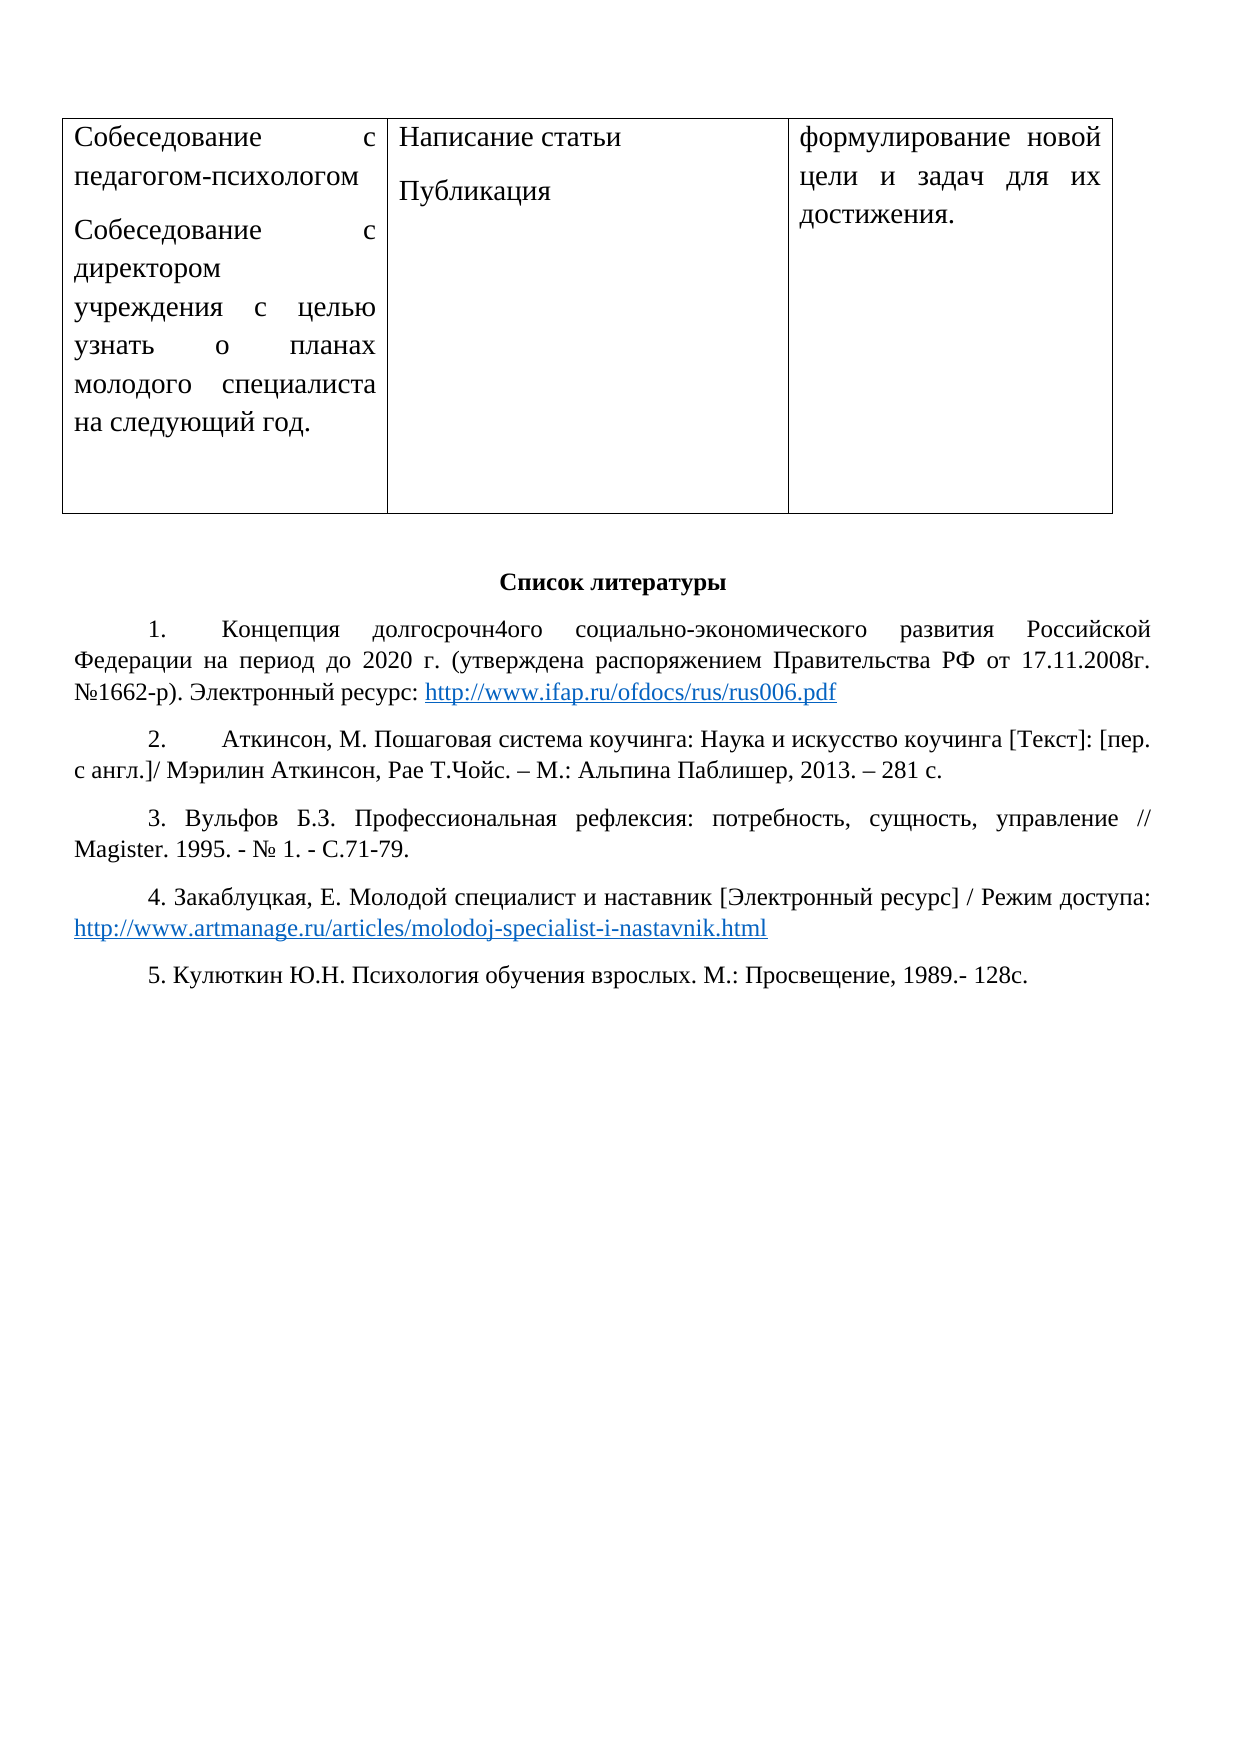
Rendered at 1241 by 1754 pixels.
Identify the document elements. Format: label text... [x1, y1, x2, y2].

text Список литературы [74, 567, 1152, 596]
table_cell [388, 119, 788, 513]
text 5. Кулюткин Ю.Н. Психология обучения взрослых. М.: Просвещение, 1989.- 128с. [74, 961, 1152, 989]
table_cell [63, 119, 387, 513]
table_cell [789, 119, 1112, 513]
text 4. Закаблуцкая, Е. Молодой специалист и наставник [Электронный ресурс] / Режим доступа: http://www.artmanage.ru/articles/molodoj-specialist-i-nastavnik.html [74, 882, 1152, 942]
text 3. Вульфов Б.З. Профессиональная рефлексия: потребность, сущность, управление // Magister. 1995. - № 1. - С.71-79. [74, 803, 1152, 863]
text 2. Аткинсон, М. Пошаговая система коучинга: Наука и искусство коучинга [Текст]: [пер. с англ.]/ Мэрилин Аткинсон, Рае Т.Чойс. – М.: Альпина Паблишер, 2013. – 281 с. [74, 724, 1152, 784]
text 1. Концепция долгосрочн4ого социально-экономического развития Российской Федерации на период до 2020 г. (утверждена распоряжением Правительства РФ от 17.11.2008г. №1662-р). Электронный ресурс: http://www.ifap.ru/ofdocs/rus/rus006.pdf [74, 614, 1152, 705]
